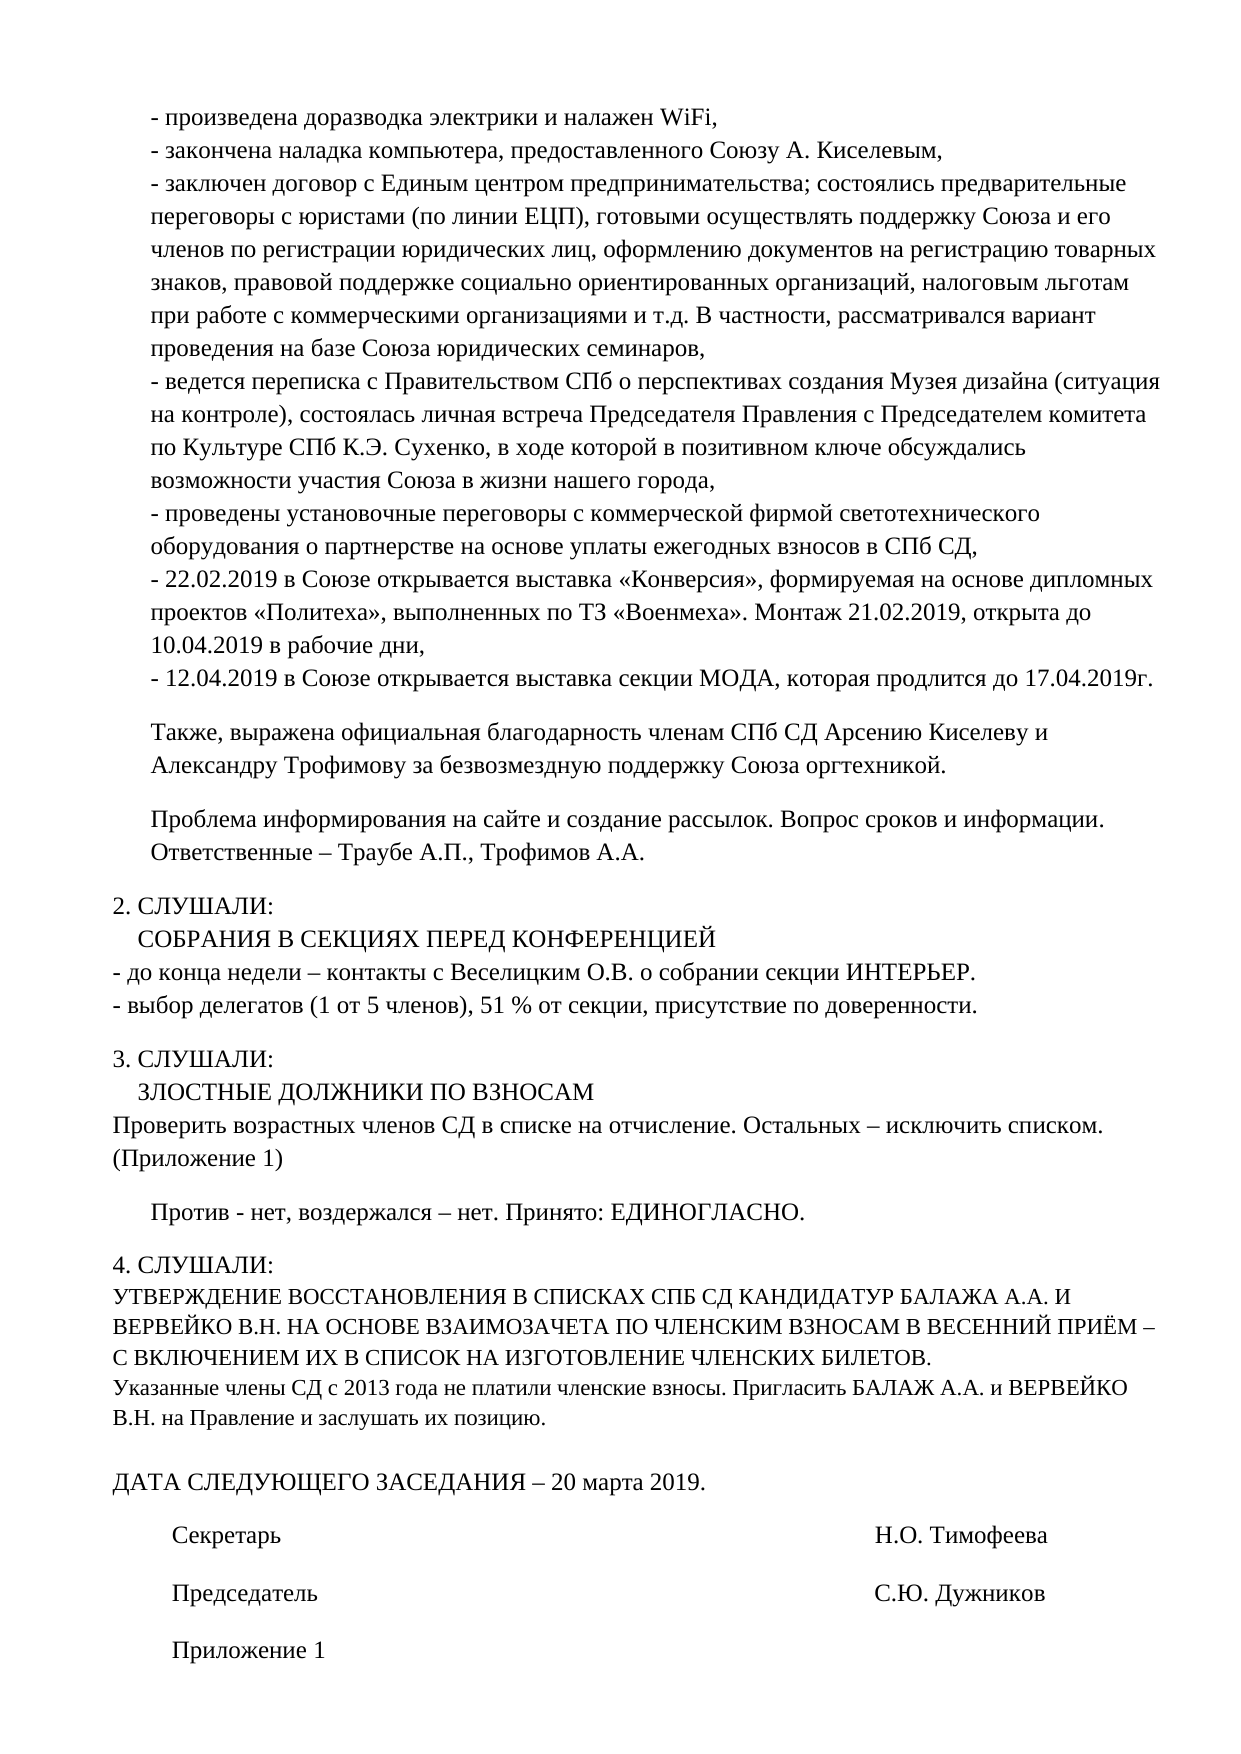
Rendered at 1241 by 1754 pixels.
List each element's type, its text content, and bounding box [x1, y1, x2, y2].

text 3. СЛУШАЛИ: ЗЛОСТНЫЕ ДОЛЖНИКИ ПО ВЗНОСАМ Проверить возрастных членов СД в списке на отчисление. Остальных – исключить списком. (Приложение 1) [112, 1044, 1167, 1172]
text ДАТА СЛЕДУЮЩЕГО ЗАСЕДАНИЯ – 20 марта 2019. [112, 1467, 1167, 1495]
text Приложение 1 [112, 1636, 1167, 1664]
list Проблема информирования на сайте и создание рассылок. Вопрос сроков и информации. Ответственные – Траубе А.П., Трофимов А.А. [150, 804, 1167, 866]
text 2. СЛУШАЛИ: СОБРАНИЯ В СЕКЦИЯХ ПЕРЕД КОНФЕРЕНЦИЕЙ - до конца недели – контакты с Веселицким О.В. о собрании секции ИНТЕРЬЕР. - выбор делегатов (1 от 5 членов), 51 % от секции, присутствие по доверенности. [112, 891, 1167, 1019]
list Против - нет, воздержался – нет. Принято: ЕДИНОГЛАСНО. [150, 1197, 1167, 1225]
list Также, выражена официальная благодарность членам СПб СД Арсению Киселеву и Александру Трофимову за безвозмездную поддержку Союза оргтехникой. [150, 717, 1167, 779]
text 4. СЛУШАЛИ: УТВЕРЖДЕНИЕ ВОССТАНОВЛЕНИЯ В СПИСКАХ СПБ СД КАНДИДАТУР БАЛАЖА А.А. И ВЕРВЕЙКО В.Н. НА ОСНОВЕ ВЗАИМОЗАЧЕТА ПО ЧЛЕНСКИМ ВЗНОСАМ В ВЕСЕННИЙ ПРИЁМ – С ВКЛЮЧЕНИЕМ ИХ В СПИСОК НА ИЗГОТОВЛЕНИЕ ЧЛЕНСКИХ БИЛЕТОВ. Указанные члены СД с 2013 года не платили членские взносы. Пригласить БАЛАЖ А.А. и ВЕРВЕЙКО В.Н. на Правление и заслушать их позицию. [112, 1251, 1167, 1462]
text Секретарь Н.О. Тимофеева [112, 1521, 1167, 1549]
text Председатель С.Ю. Дужников [112, 1578, 1167, 1607]
list - произведена доразводка электрики и налажен WiFi, - закончена наладка компьютера, предоставленного Союзу А. Киселевым, - заключен договор с Единым центром предпринимательства; состоялись предварительные переговоры с юристами (по линии ЕЦП), готовыми осуществлять поддержку Союза и его членов по регистрации юридических лиц, оформлению документов на регистрацию товарных знаков, правовой поддержке социально ориентированных организаций, налоговым льготам при работе с коммерческими организациями и т.д. В частности, рассматривался вариант проведения на базе Союза юридических семинаров, - ведется переписка с Правительством СПб о перспективах создания Музея дизайна (ситуация на контроле), состоялась личная встреча Председателя Правления с Председателем комитета по Культуре СПб К.Э. Сухенко, в ходе которой в позитивном ключе обсуждались возможности участия Союза в жизни нашего города, - проведены установочные переговоры с коммерческой фирмой светотехнического оборудования о партнерстве на основе уплаты ежегодных взносов в СПб СД, - 22.02.2019 в Союзе открывается выставка «Конверсия», формируемая на основе дипломных проектов «Политеха», выполненных по ТЗ «Военмеха». Монтаж 21.02.2019, открыта до 10.04.2019 в рабочие дни, - 12.04.2019 в Союзе открывается выставка секции МОДА, которая продлится до 17.04.2019г. [150, 102, 1167, 692]
